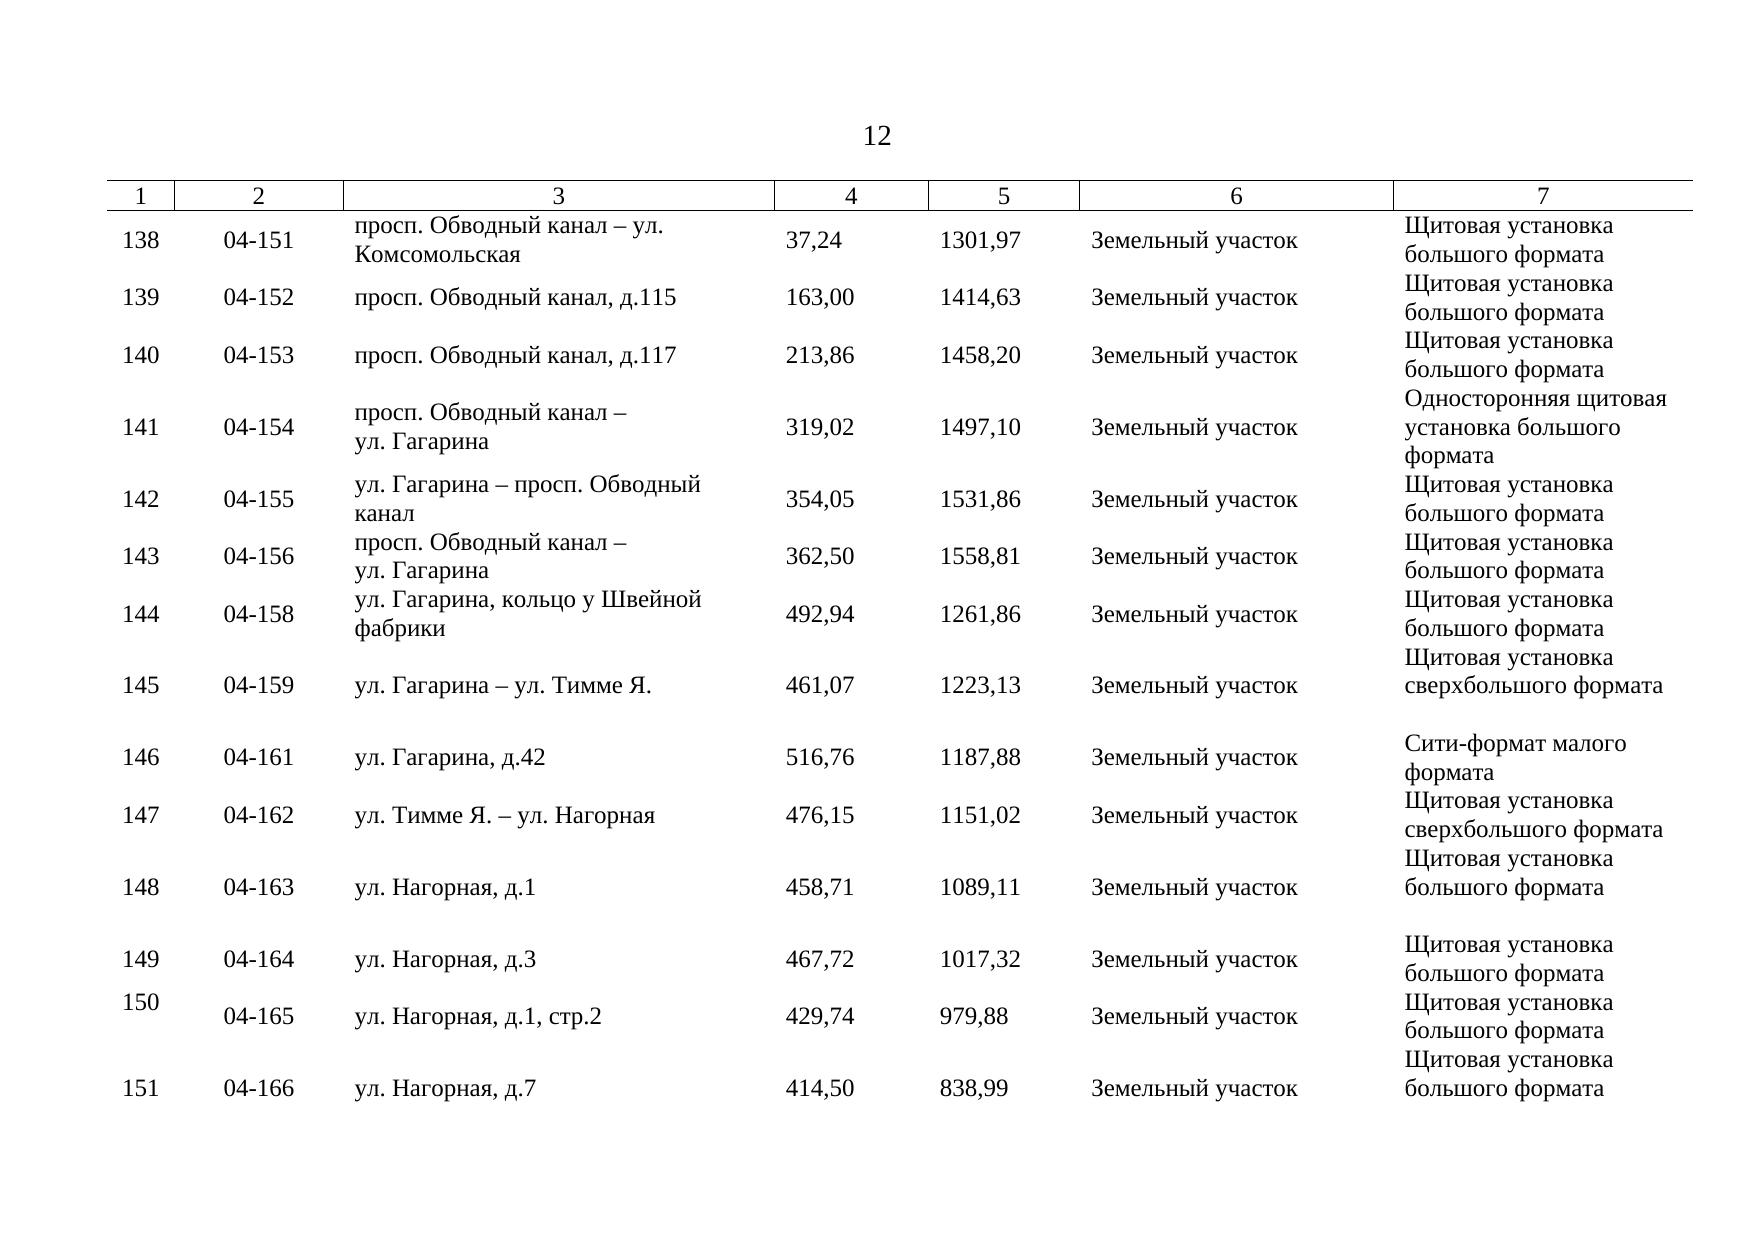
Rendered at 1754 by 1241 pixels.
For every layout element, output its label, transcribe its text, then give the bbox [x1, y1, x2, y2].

table_cell 147 [107, 786, 174, 843]
table_cell Земельный участок [1080, 929, 1393, 987]
table_cell 148 [107, 843, 174, 929]
table_cell 5 [929, 181, 1079, 209]
table_cell 1 [107, 181, 174, 209]
table_cell Щитовая установка большого формата [1393, 326, 1693, 383]
table_cell 139 [107, 268, 174, 326]
table_cell 146 [107, 728, 174, 786]
table_cell 149 [107, 929, 174, 987]
table_cell 1261,86 [928, 584, 1080, 642]
table_cell ул. Гагарина, д.42 [343, 728, 774, 786]
table_cell Земельный участок [1080, 728, 1393, 786]
table_cell ул. Нагорная, д.1 [343, 843, 774, 929]
table_cell 150 [107, 987, 174, 1044]
table_cell 04-154 [174, 383, 343, 469]
table_cell Земельный участок [1080, 383, 1393, 469]
table_cell 142 [107, 469, 174, 527]
table_cell 1497,10 [928, 383, 1080, 469]
table_cell 319,02 [774, 383, 928, 469]
table_cell 04-159 [174, 642, 343, 728]
table_cell 145 [107, 642, 174, 728]
table_cell 458,71 [774, 843, 928, 929]
table_cell просп. Обводный канал, д.117 [343, 326, 774, 383]
table_cell 1187,88 [928, 728, 1080, 786]
table_cell 37,24 [774, 211, 928, 268]
table_cell Щитовая установка большого формата [1393, 987, 1693, 1044]
table_cell 138 [107, 211, 174, 268]
table_cell 04-153 [174, 326, 343, 383]
table_cell 1089,11 [928, 843, 1080, 929]
table_cell Щитовая установка большого формата [1393, 469, 1693, 527]
table_cell 476,15 [774, 786, 928, 843]
table_cell ул. Нагорная, д.1, стр.2 [343, 987, 774, 1044]
table_cell Щитовая установка большого формата [1393, 843, 1693, 929]
table_cell 4 [775, 181, 928, 209]
table_cell 414,50 [774, 1044, 928, 1131]
table_cell Земельный участок [1080, 642, 1393, 728]
table_cell 04-163 [174, 843, 343, 929]
table_cell 163,00 [774, 268, 928, 326]
table_cell Земельный участок [1080, 326, 1393, 383]
table_cell ул. Тимме Я. – ул. Нагорная [343, 786, 774, 843]
table_cell Щитовая установка большого формата [1393, 268, 1693, 326]
table_cell 04-162 [174, 786, 343, 843]
table_cell 979,88 [928, 987, 1080, 1044]
table_cell 1151,02 [928, 786, 1080, 843]
table_cell 1414,63 [928, 268, 1080, 326]
table_cell 04-152 [174, 268, 343, 326]
table_cell Щитовая установка большого формата [1393, 584, 1693, 642]
table_cell 354,05 [774, 469, 928, 527]
table_cell просп. Обводный канал – ул. Гагарина [343, 383, 774, 469]
table_cell 144 [107, 584, 174, 642]
table_cell 6 [1080, 181, 1393, 209]
table_cell ул. Гагарина – ул. Тимме Я. [343, 642, 774, 728]
table_cell просп. Обводный канал – ул. Гагарина [343, 527, 774, 584]
table_cell Земельный участок [1080, 786, 1393, 843]
table_cell 141 [107, 383, 174, 469]
table_cell 1458,20 [928, 326, 1080, 383]
table_cell Земельный участок [1080, 469, 1393, 527]
table_cell 461,07 [774, 642, 928, 728]
table_cell просп. Обводный канал, д.115 [343, 268, 774, 326]
table_cell Земельный участок [1080, 584, 1393, 642]
table_cell 467,72 [774, 929, 928, 987]
table_cell Щитовая установка сверхбольшого формата [1393, 786, 1693, 843]
table_cell 1558,81 [928, 527, 1080, 584]
table_cell Щитовая установка большого формата [1393, 211, 1693, 268]
table_cell 04-161 [174, 728, 343, 786]
table_cell Щитовая установка большого формата [1393, 527, 1693, 584]
table_cell 04-158 [174, 584, 343, 642]
table_cell 838,99 [928, 1044, 1080, 1131]
table_cell Земельный участок [1080, 527, 1393, 584]
table_cell 151 [107, 1044, 174, 1131]
table_cell ул. Гагарина – просп. Обводный канал [343, 469, 774, 527]
table_cell просп. Обводный канал – ул. Комсомольская [343, 211, 774, 268]
table_cell 1017,32 [928, 929, 1080, 987]
table_cell 492,94 [774, 584, 928, 642]
table_cell Земельный участок [1080, 987, 1393, 1044]
table_cell Щитовая установка большого формата [1393, 929, 1693, 987]
table_cell 1223,13 [928, 642, 1080, 728]
table_cell 04-165 [174, 987, 343, 1044]
table_cell 04-166 [174, 1044, 343, 1131]
table_cell Сити-формат малого формата [1393, 728, 1693, 786]
table_cell Земельный участок [1080, 843, 1393, 929]
table_cell 04-151 [174, 211, 343, 268]
table_cell 1531,86 [928, 469, 1080, 527]
table_cell ул. Нагорная, д.7 [343, 1044, 774, 1131]
table_cell 04-155 [174, 469, 343, 527]
table_cell 1301,97 [928, 211, 1080, 268]
table_cell 7 [1394, 181, 1693, 209]
table_cell 516,76 [774, 728, 928, 786]
table_cell 04-164 [174, 929, 343, 987]
table_cell 3 [344, 181, 774, 209]
table_cell Щитовая установка большого формата [1393, 1044, 1693, 1131]
table_cell ул. Гагарина, кольцо у Швейной фабрики [343, 584, 774, 642]
table_cell 362,50 [774, 527, 928, 584]
table_cell Щитовая установка сверхбольшого формата [1393, 642, 1693, 728]
table_cell 213,86 [774, 326, 928, 383]
table_cell Односторонняя щитовая установка большого формата [1393, 383, 1693, 469]
table_cell Земельный участок [1080, 1044, 1393, 1131]
table_cell 2 [175, 181, 343, 209]
table_cell 429,74 [774, 987, 928, 1044]
table_cell Земельный участок [1080, 211, 1393, 268]
table_cell 143 [107, 527, 174, 584]
table_cell ул. Нагорная, д.3 [343, 929, 774, 987]
table_cell 04-156 [174, 527, 343, 584]
table_cell Земельный участок [1080, 268, 1393, 326]
table_cell 140 [107, 326, 174, 383]
